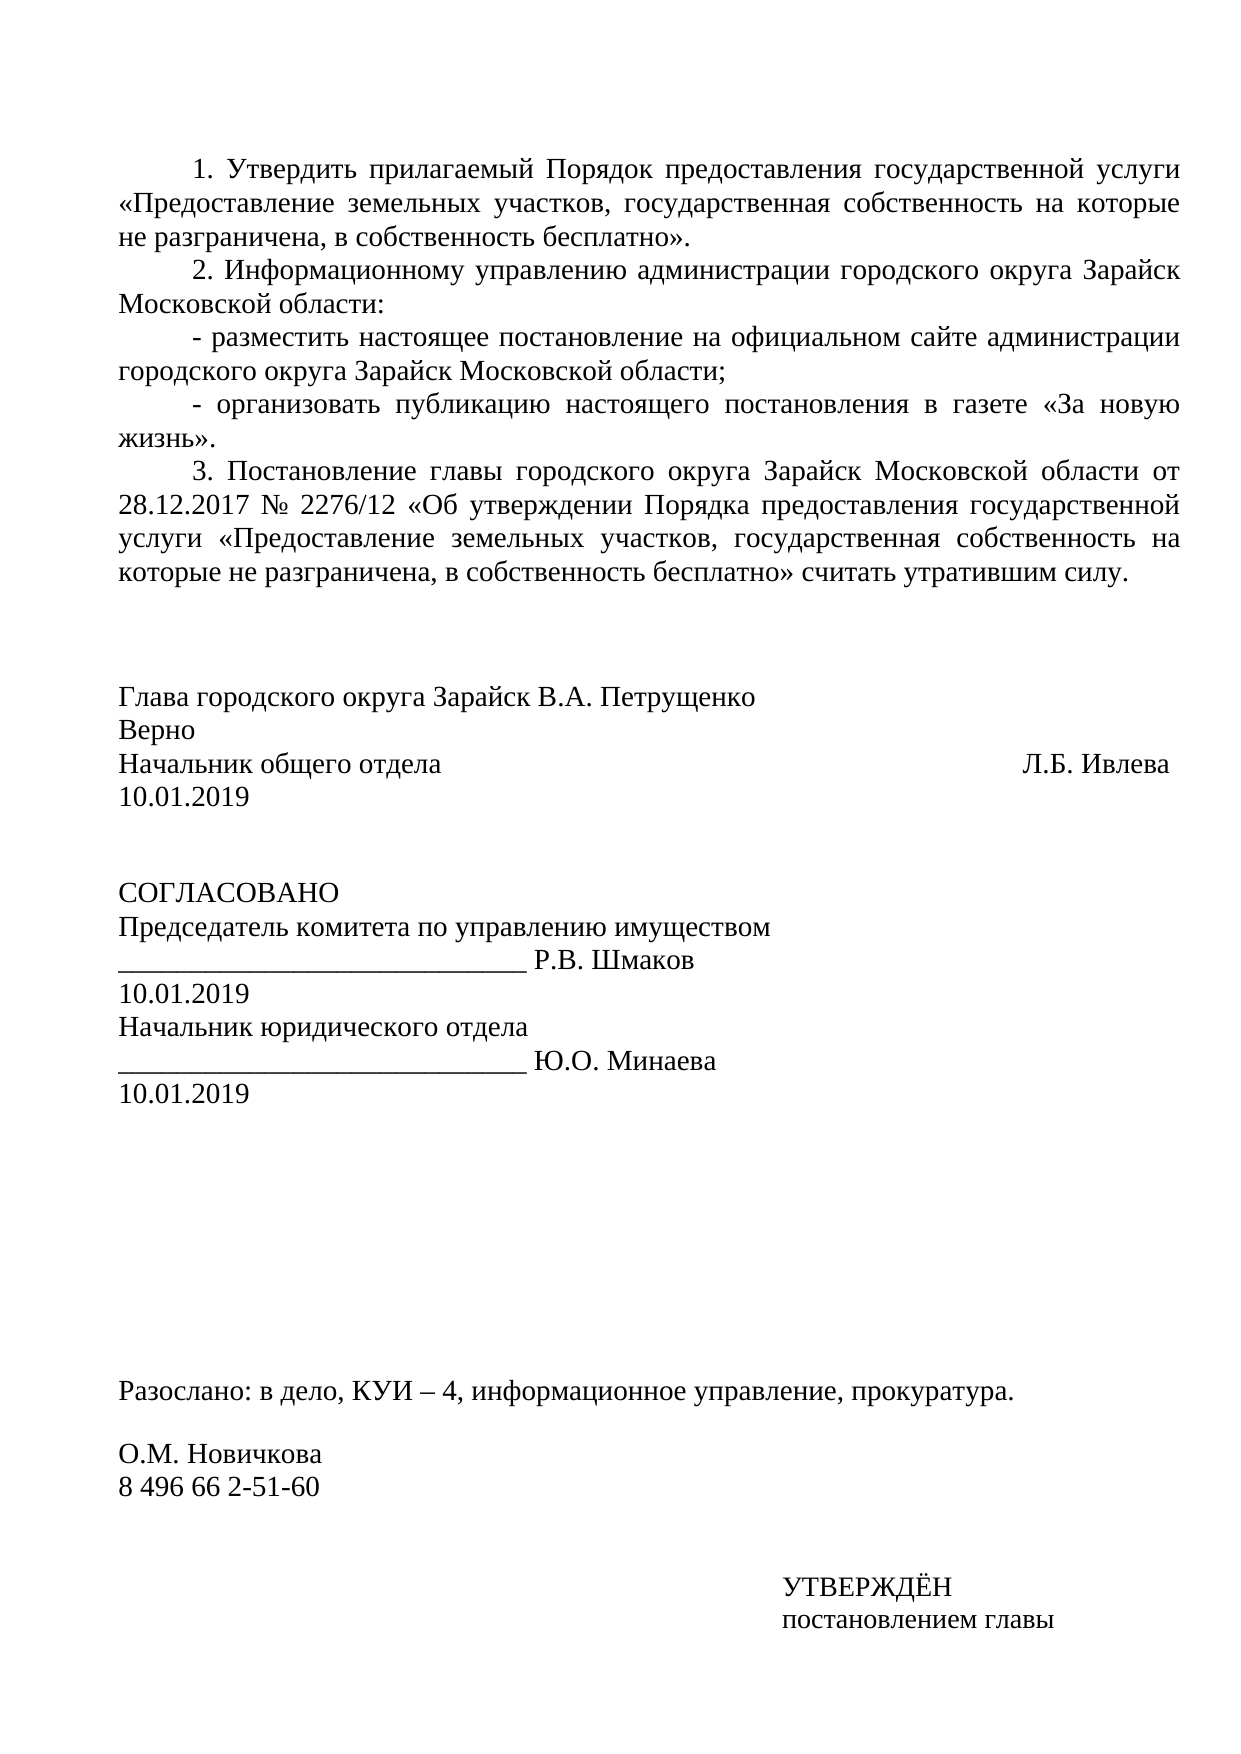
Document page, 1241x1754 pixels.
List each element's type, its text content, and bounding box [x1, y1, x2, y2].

text СОГЛАСОВАНО [118, 875, 1181, 909]
text 10.01.2019 [118, 779, 1181, 813]
text УТВЕРЖДЁН [782, 1570, 1181, 1602]
text Верно [118, 712, 1181, 746]
text Глава городского округа Зарайск В.А. Петрущенко [118, 679, 1181, 712]
text - разместить настоящее постановление на официальном сайте администрации городского округа Зарайск Московской области; [118, 319, 1181, 386]
text 2. Информационному управлению администрации городского округа Зарайск Московской области: [118, 252, 1181, 319]
text 10.01.2019 [118, 1076, 1181, 1110]
text 10.01.2019 [118, 976, 1181, 1009]
text Начальник юридического отдела [118, 1009, 1181, 1043]
text Начальник общего отдела Л.Б. Ивлева [118, 746, 1181, 779]
text - организовать публикацию настоящего постановления в газете «За новую жизнь». [118, 386, 1181, 453]
text Председатель комитета по управлению имуществом [118, 909, 1181, 942]
text постановлением главы [782, 1602, 1181, 1635]
text 8 496 66 2-51-60 [118, 1469, 1181, 1503]
text 1. Утвердить прилагаемый Порядок предоставления государственной услуги «Предоставление земельных участков, государственная собственность на которые не разграничена, в собственность бесплатно». [118, 152, 1181, 252]
text ____________________________ Ю.О. Минаева [118, 1043, 1181, 1076]
text Разослано: в дело, КУИ – 4, информационное управление, прокуратура. [118, 1373, 1181, 1407]
text О.М. Новичкова [118, 1436, 1181, 1469]
text ____________________________ Р.В. Шмаков [118, 942, 1181, 976]
text 3. Постановление главы городского округа Зарайск Московской области от 28.12.2017 № 2276/12 «Об утверждении Порядка предоставления государственной услуги «Предоставление земельных участков, государственная собственность на которые не разграничена, в собственность бесплатно» считать утратившим силу. [118, 453, 1181, 588]
